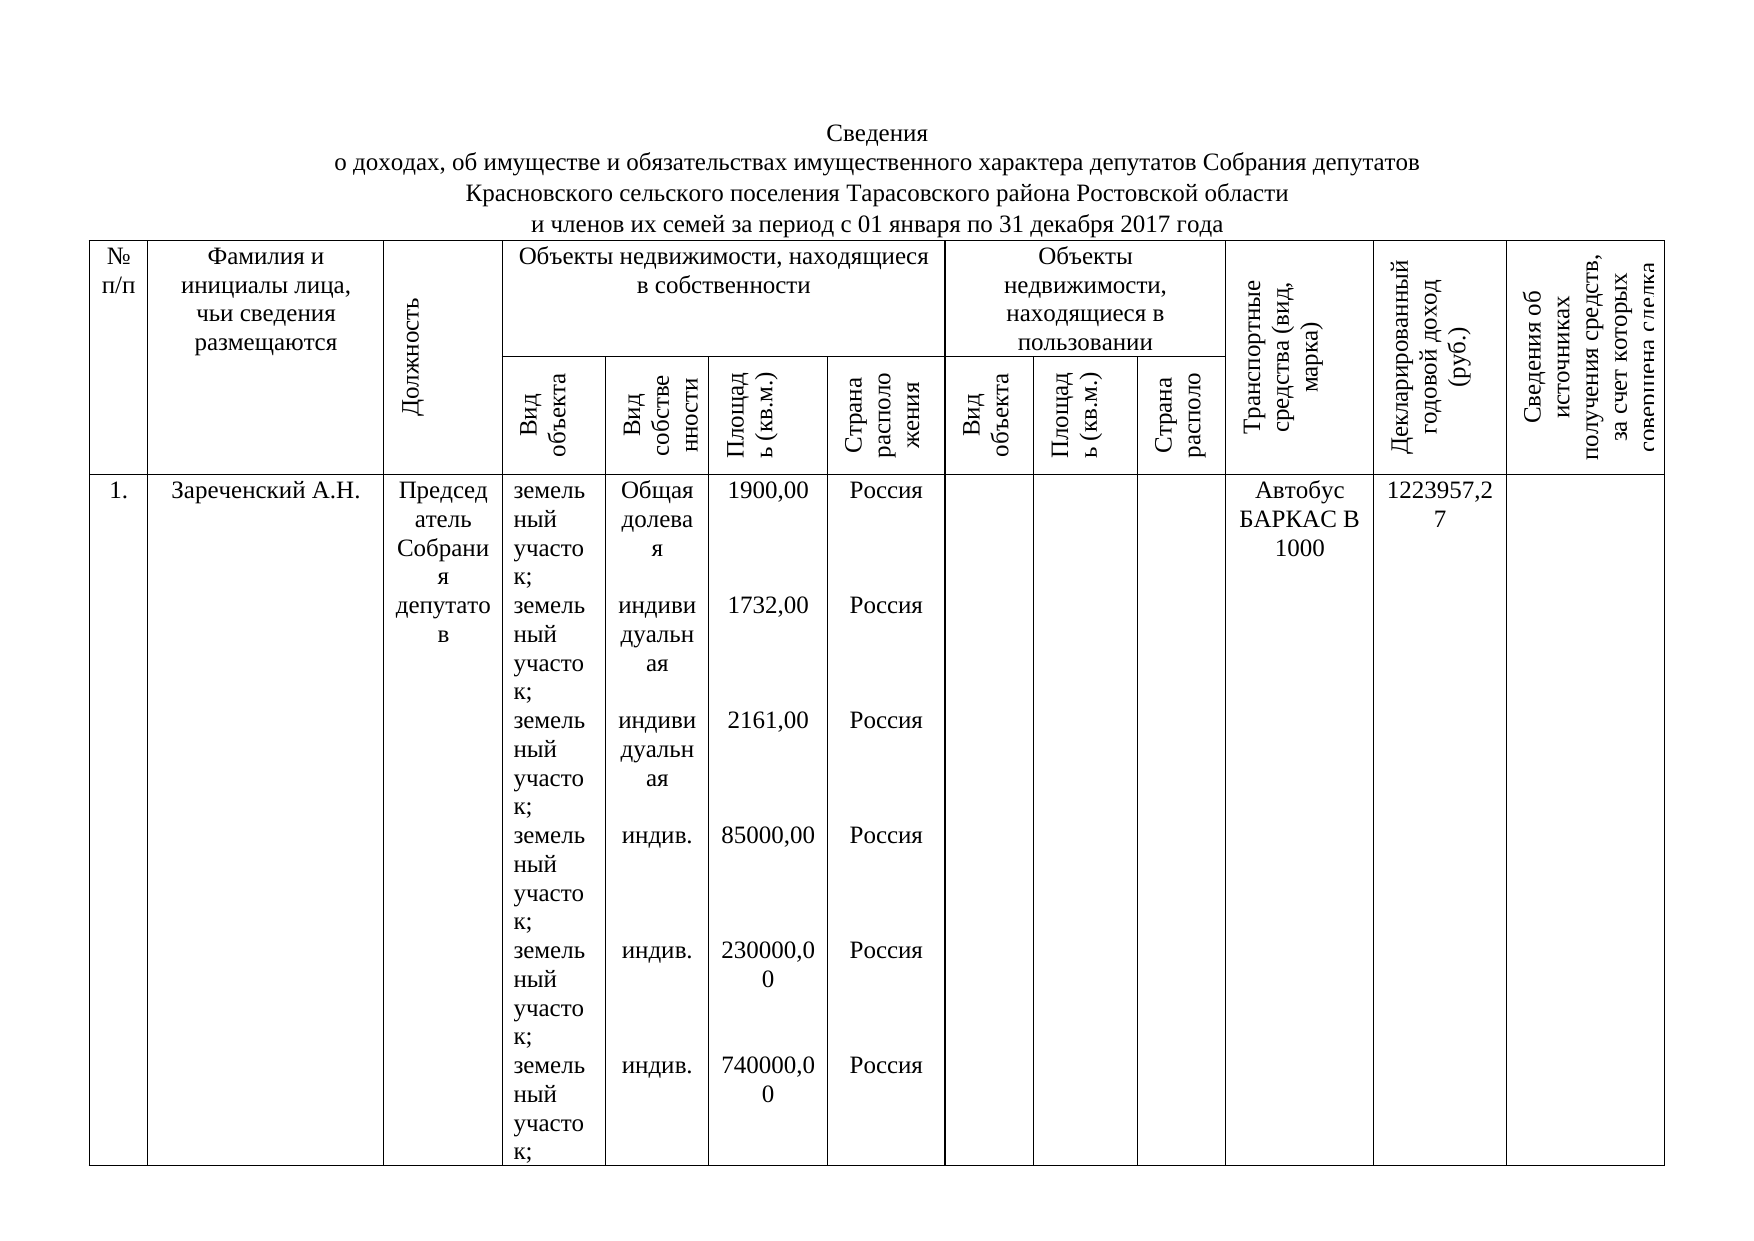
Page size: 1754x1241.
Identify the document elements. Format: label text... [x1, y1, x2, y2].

table_cell Страна расположения [1138, 357, 1225, 474]
table_cell [1034, 475, 1137, 1165]
table_cell Вид собственности [606, 357, 708, 474]
table_cell Вид объекта [503, 357, 605, 474]
table_cell [946, 475, 1033, 1165]
table_cell 1223957,27 [1374, 475, 1506, 1165]
text Сведения [89, 118, 1665, 147]
table_cell Зареченский А.Н. [148, 475, 383, 1165]
text о доходах, об имуществе и обязательствах имущественного характера депутатов Собрания депутатов [89, 147, 1665, 176]
text и членов их семей за период с 01 января по 31 декабря 2017 года [89, 209, 1665, 238]
table_header Сведения об источниках получения средств, за счет которых совершена сделка [1507, 241, 1664, 474]
table_cell 1. [90, 475, 147, 1165]
table_header Объекты недвижимости, находящиеся в пользовании [946, 241, 1225, 356]
table_cell Страна расположения [828, 357, 944, 474]
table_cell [503, 475, 605, 1165]
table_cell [709, 475, 827, 1165]
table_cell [1226, 475, 1373, 1165]
table_header Декларированный годовой доход (руб.) [1374, 241, 1506, 474]
table_header Фамилия и инициалы лица, чьи сведения размещаются [148, 241, 383, 474]
table_cell [1138, 475, 1225, 1165]
table_header Транспортные средства (вид, марка) [1226, 241, 1373, 474]
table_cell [828, 475, 944, 1165]
table_header № п/п [90, 241, 147, 474]
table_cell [606, 475, 708, 1165]
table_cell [384, 475, 502, 1165]
table_cell Вид объекта [946, 357, 1033, 474]
table_cell [1507, 475, 1664, 1165]
table_header Объекты недвижимости, находящиеся в собственности [503, 241, 944, 356]
table_header Должность [384, 241, 502, 474]
text Красновского сельского поселения Тарасовского района Ростовской области [89, 178, 1665, 207]
table_cell Площадь (кв.м.) [709, 357, 827, 474]
table_cell Площадь (кв.м.) [1034, 357, 1137, 474]
